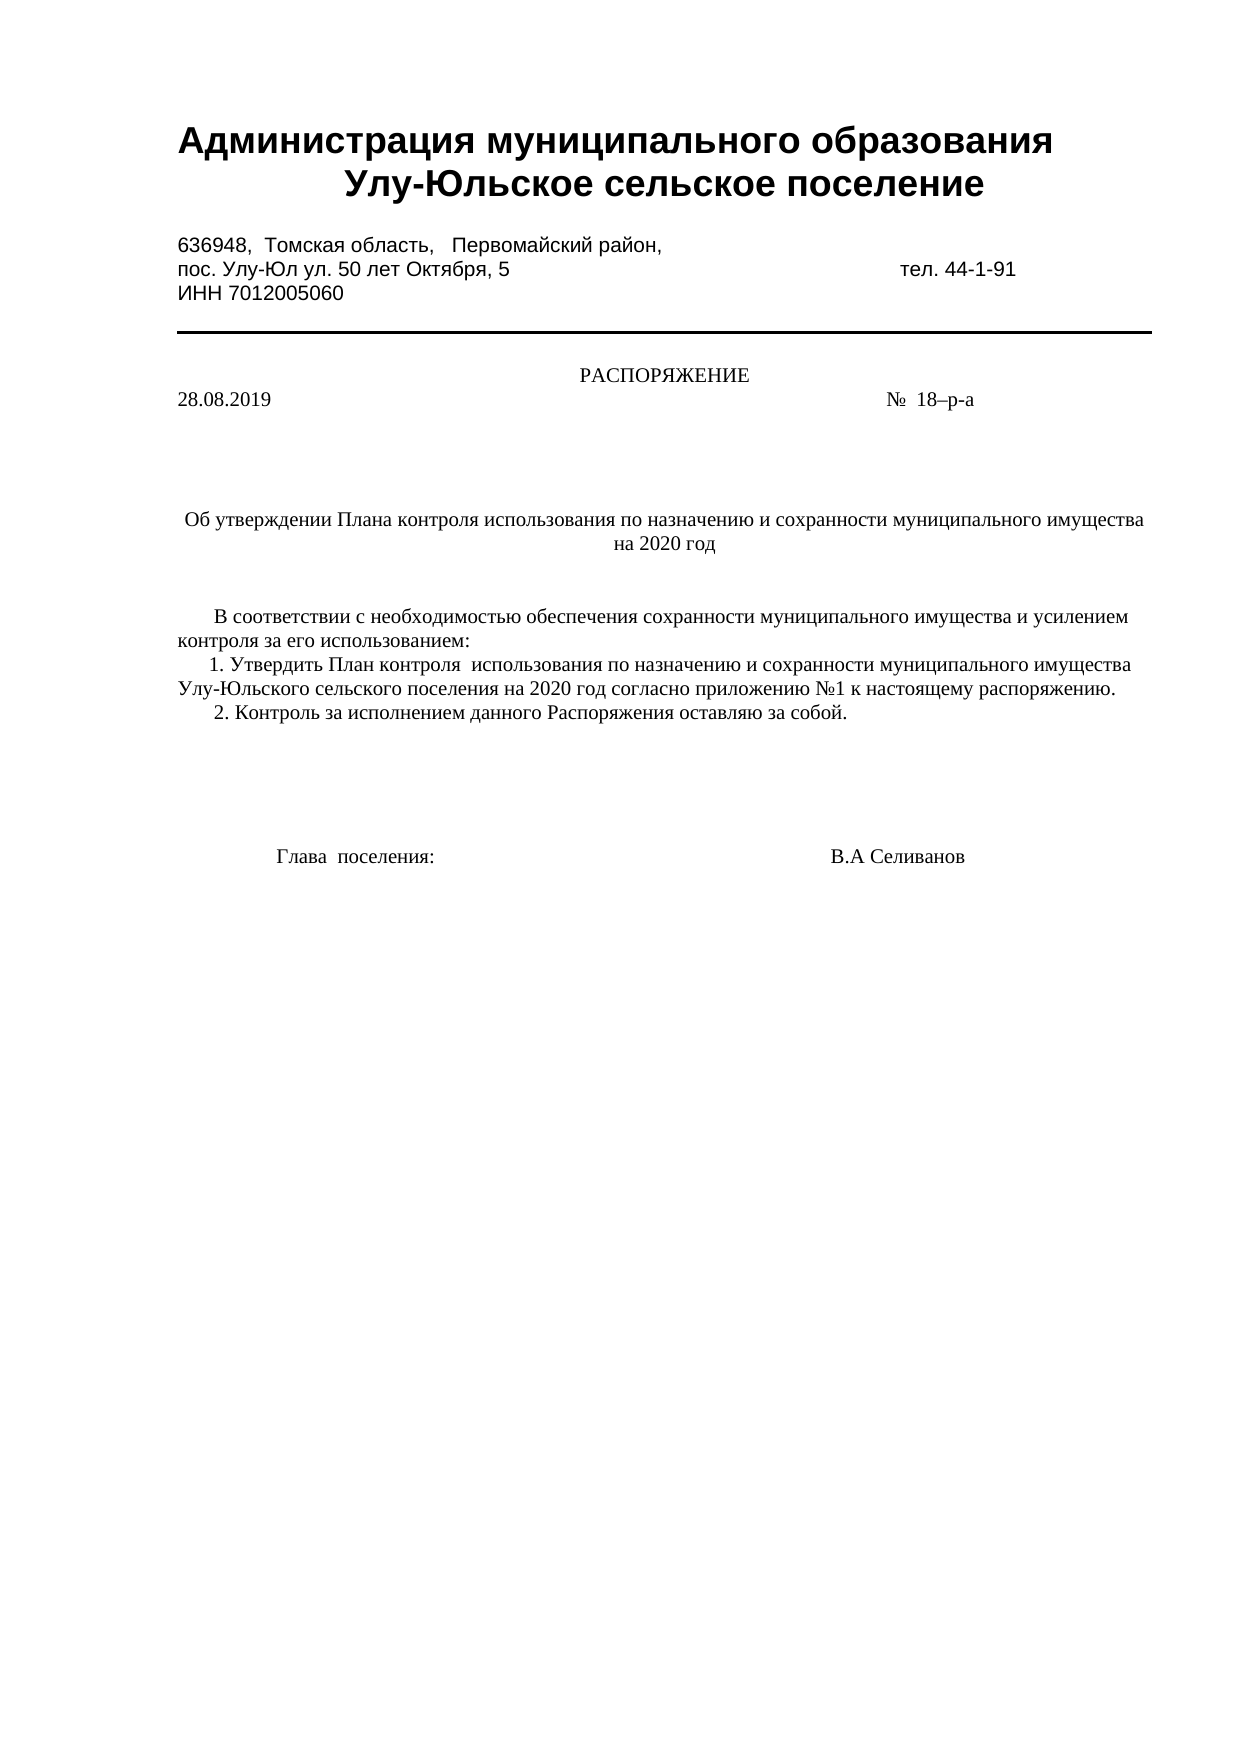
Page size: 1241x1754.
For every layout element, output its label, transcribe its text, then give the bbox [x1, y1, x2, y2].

text В соответствии с необходимостью обеспечения сохранности муниципального имущества и усилением контроля за его использованием: [177, 603, 1152, 652]
text 2. Контроль за исполнением данного Распоряжения оставляю за собой. [177, 700, 1152, 724]
text Администрация муниципального образования [177, 118, 1152, 161]
text 1. Утвердить План контроля использования по назначению и сохранности муниципального имущества Улу-Юльского сельского поселения на 2020 год согласно приложению №1 к настоящему распоряжению. [177, 652, 1152, 700]
text РАСПОРЯЖЕНИЕ [177, 363, 1152, 387]
text ИНН 7012005060 [177, 281, 1152, 305]
text пос. Улу-Юл ул. 50 лет Октября, 5 тел. 44-1-91 [177, 257, 1152, 281]
text 636948, Томская область, Первомайский район, [177, 233, 1152, 257]
text Об утверждении Плана контроля использования по назначению и сохранности муниципального имущества на 2020 год [177, 507, 1152, 555]
text Глава поселения: В.А Селиванов [177, 844, 1152, 868]
text Улу-Юльское сельское поселение [177, 161, 1152, 204]
text 28.08.2019 № 18–р-а [177, 387, 1152, 411]
